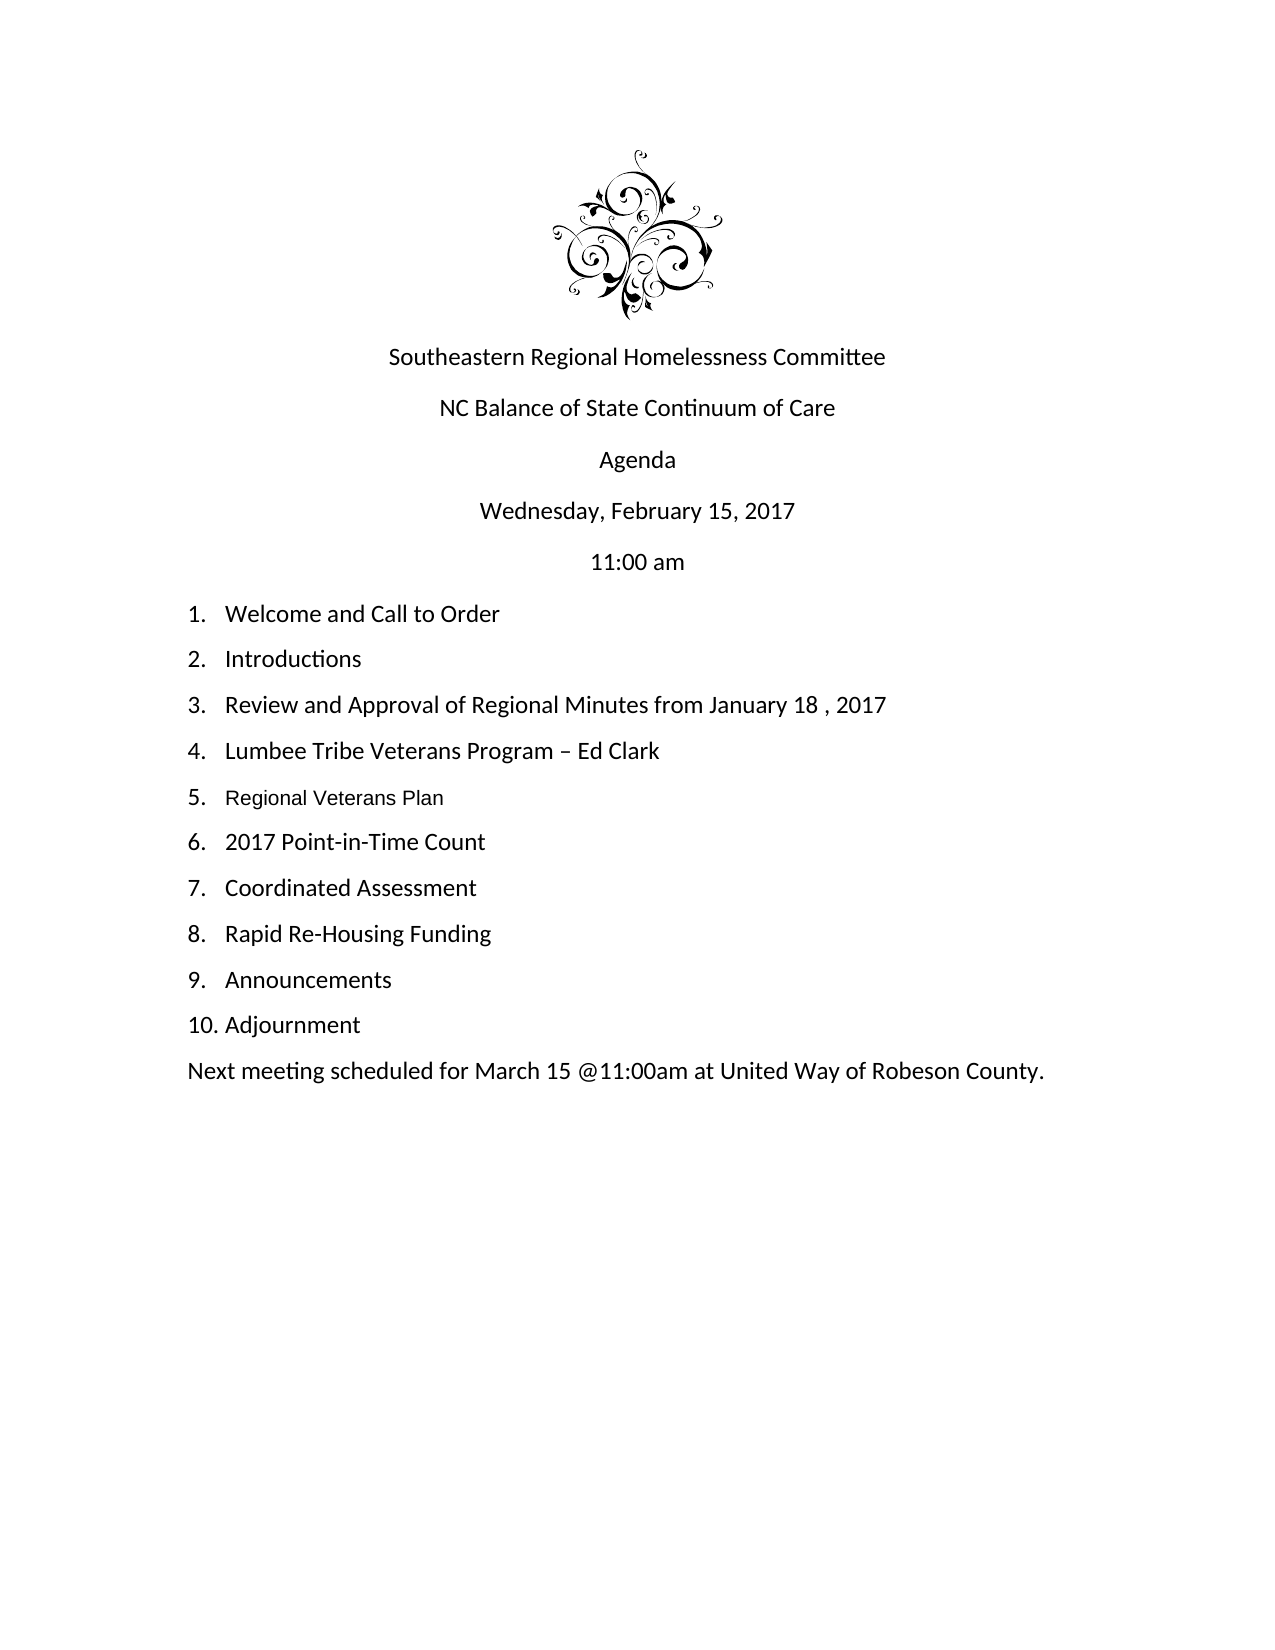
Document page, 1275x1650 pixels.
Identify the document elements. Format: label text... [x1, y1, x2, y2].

list 2017 Point-in-Time Count [187, 827, 1125, 857]
list Regional Veterans Plan [187, 781, 1125, 811]
list Coordinated Assessment [187, 872, 1125, 903]
list Review and Approval of Regional Minutes from January 18 , 2017 [187, 689, 1125, 720]
list Rapid Re-Housing Funding [187, 918, 1125, 948]
list Introductions [187, 644, 1125, 674]
text NC Balance of State Continuum of Care [150, 392, 1125, 423]
text Southeastern Regional Homelessness Committee [150, 341, 1125, 372]
list Lumbee Tribe Veterans Program – Ed Clark [187, 735, 1125, 766]
list Welcome and Call to Order [187, 598, 1125, 628]
text 11:00 am [150, 547, 1125, 577]
text Next meeting scheduled for March 15 @11:00am at United Way of Robeson County. [187, 1055, 1125, 1086]
text Wednesday, February 15, 2017 [150, 495, 1125, 526]
text Agenda [150, 444, 1125, 474]
list Adjournment [187, 1009, 1125, 1040]
list Announcements [187, 964, 1125, 994]
